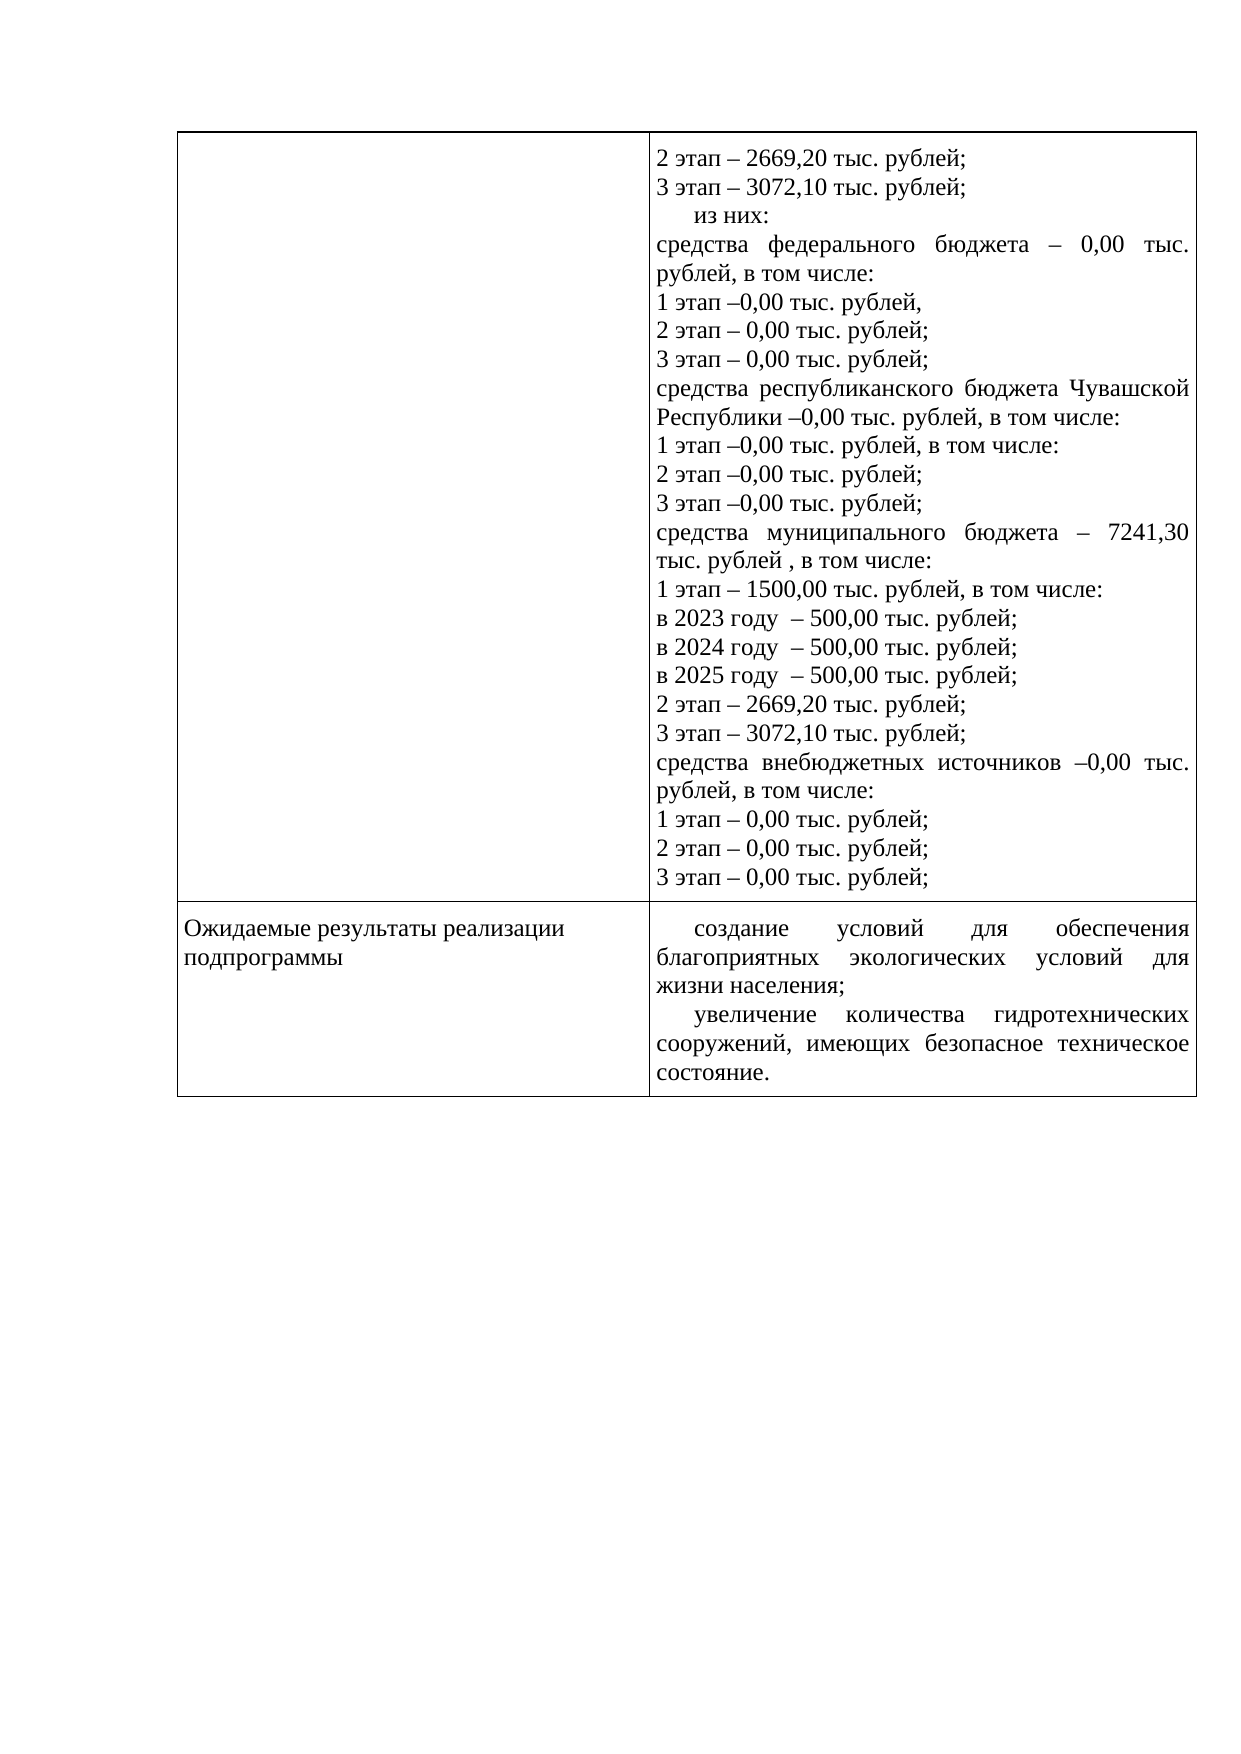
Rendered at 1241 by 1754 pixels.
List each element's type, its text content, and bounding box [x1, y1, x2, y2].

table_cell создание условий для обеспечения благоприятных экологических условий для жизни населения; увеличение количества гидротехнических сооружений, имеющих безопасное техническое состояние. [650, 902, 1196, 1096]
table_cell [650, 133, 1196, 901]
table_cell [178, 133, 649, 901]
table_cell Ожидаемые результаты реализации подпрограммы [178, 902, 649, 1096]
